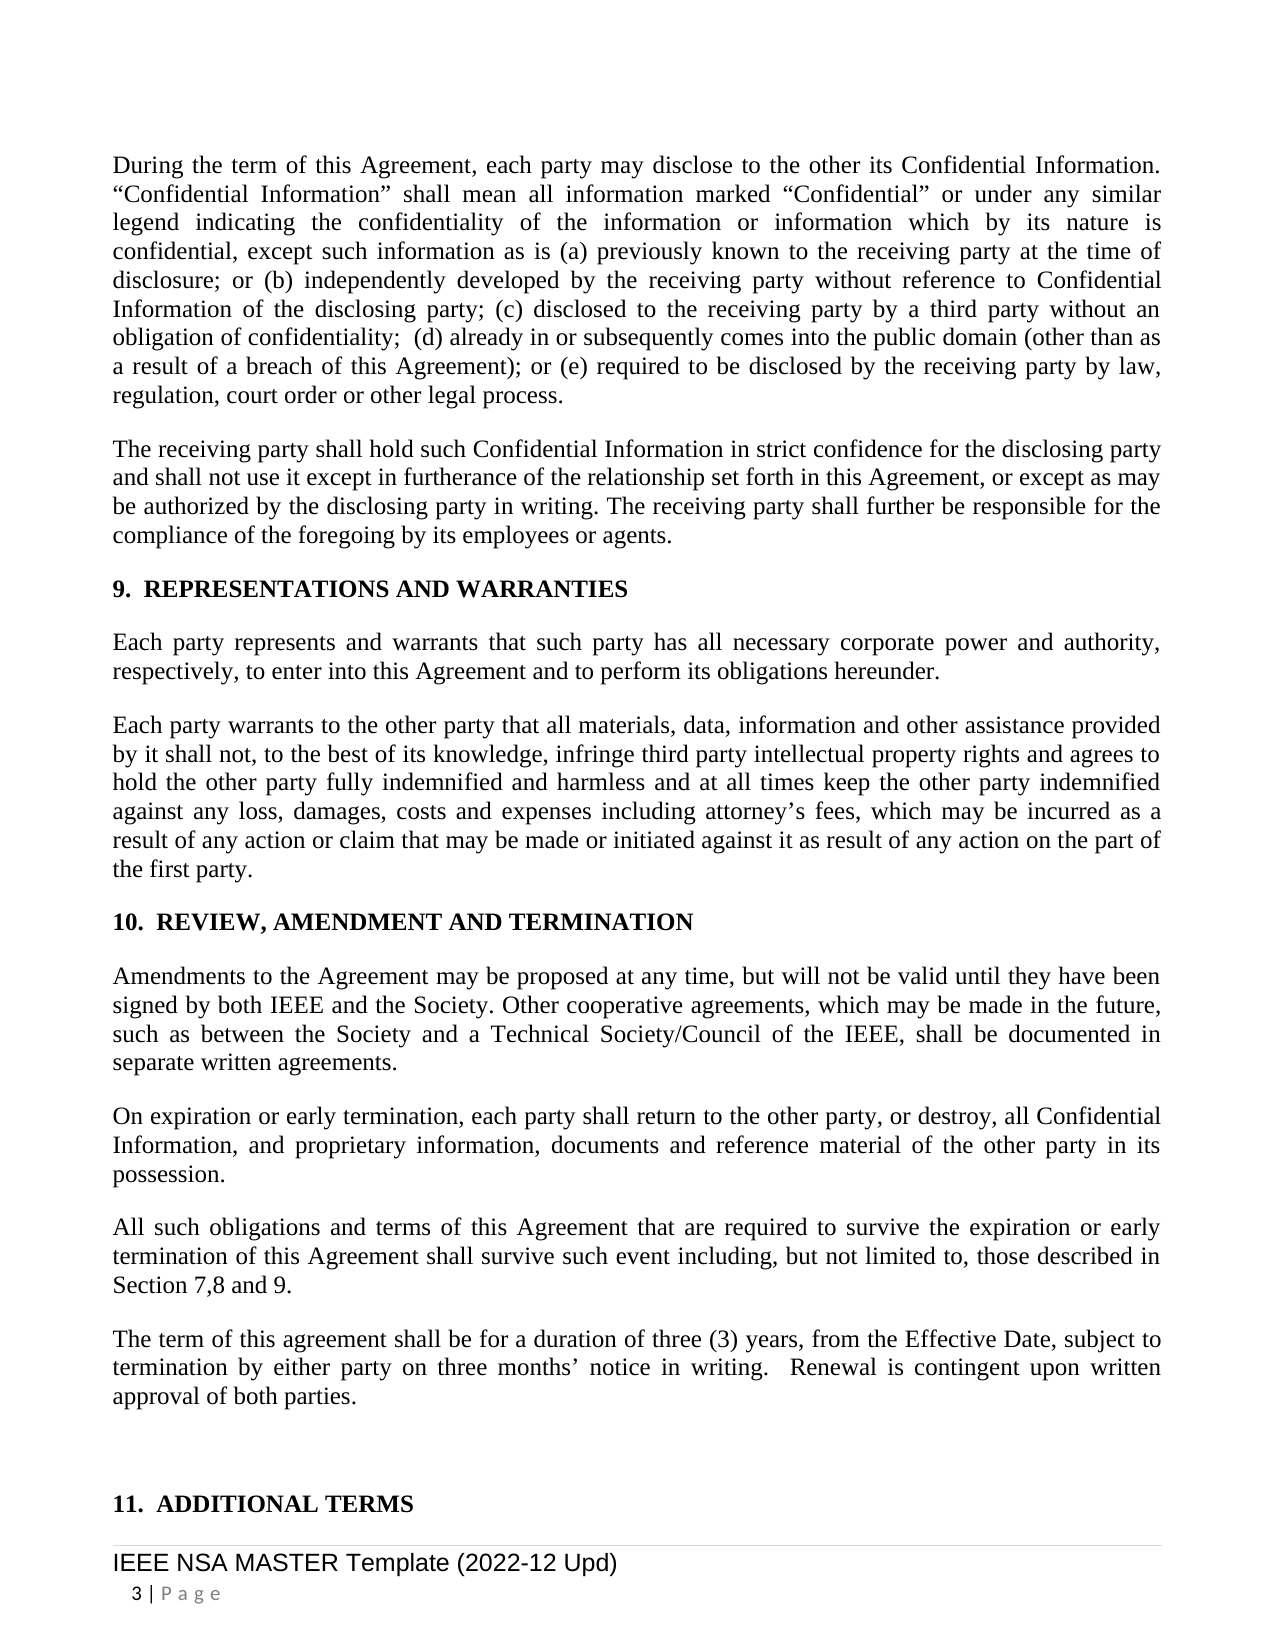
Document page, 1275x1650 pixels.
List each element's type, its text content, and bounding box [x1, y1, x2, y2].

text 10. REVIEW, AMENDMENT AND TERMINATION [112, 907, 1162, 936]
text On expiration or early termination, each party shall return to the other party, or destroy, all Confidential Information, and proprietary information, documents and reference material of the other party in its possession. [112, 1101, 1162, 1187]
text 11. ADDITIONAL TERMS [112, 1489, 1162, 1517]
text All such obligations and terms of this Agreement that are required to survive the expiration or early termination of this Agreement shall survive such event including, but not limited to, those described in Section 7,8 and 9. [112, 1212, 1162, 1299]
text During the term of this Agreement, each party may disclose to the other its Confidential Information. “Confidential Information” shall mean all information marked “Confidential” or under any similar legend indicating the confidentiality of the information or information which by its nature is confidential, except such information as is (a) previously known to the receiving party at the time of disclosure; or (b) independently developed by the receiving party without reference to Confidential Information of the disclosing party; (c) disclosed to the receiving party by a third party without an obligation of confidentiality; (d) already in or subsequently comes into the public domain (other than as a result of a breach of this Agreement); or (e) required to be disclosed by the receiving party by law, regulation, court order or other legal process. [112, 150, 1162, 409]
text 9. REPRESENTATIONS AND WARRANTIES [112, 574, 1162, 602]
text The term of this agreement shall be for a duration of three (3) years, from the Effective Date, subject to termination by either party on three months’ notice in writing. Renewal is contingent upon written approval of both parties. [112, 1324, 1162, 1410]
text Each party warrants to the other party that all materials, data, information and other assistance provided by it shall not, to the best of its knowledge, infringe third party intellectual property rights and agrees to hold the other party fully indemnified and harmless and at all times keep the other party indemnified against any loss, damages, costs and expenses including attorney’s fees, which may be incurred as a result of any action or claim that may be made or initiated against it as result of any action on the part of the first party. [112, 710, 1162, 882]
text The receiving party shall hold such Confidential Information in strict confidence for the disclosing party and shall not use it except in furtherance of the relationship set forth in this Agreement, or except as may be authorized by the disclosing party in writing. The receiving party shall further be responsible for the compliance of the foregoing by its employees or agents. [112, 434, 1162, 549]
text Amendments to the Agreement may be proposed at any time, but will not be valid until they have been signed by both IEEE and the Society. Other cooperative agreements, which may be made in the future, such as between the Society and a Technical Society/Council of the IEEE, shall be documented in separate written agreements. [112, 961, 1162, 1076]
text Each party represents and warrants that such party has all necessary corporate power and authority, respectively, to enter into this Agreement and to perform its obligations hereunder. [112, 627, 1162, 685]
